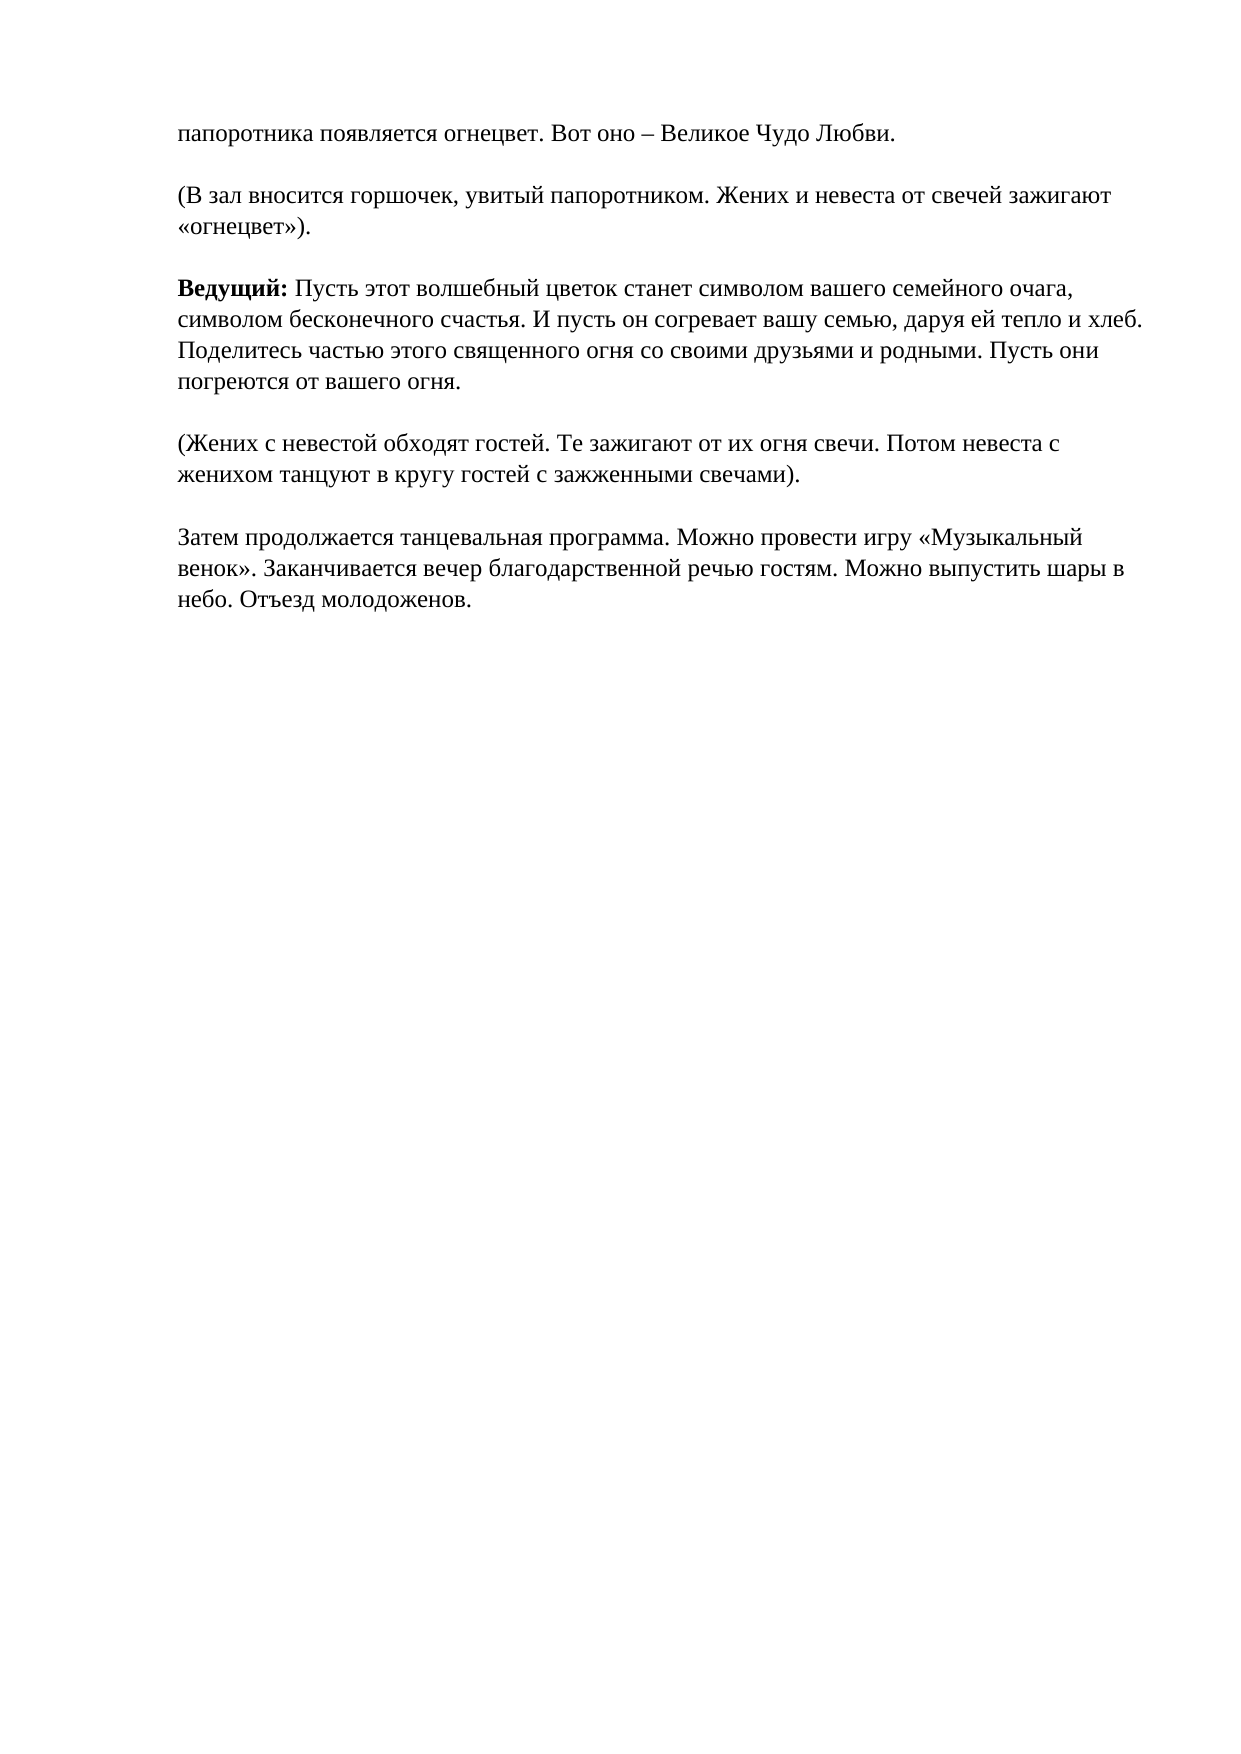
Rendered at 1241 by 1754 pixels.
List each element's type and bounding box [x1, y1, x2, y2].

text [177, 118, 1152, 612]
